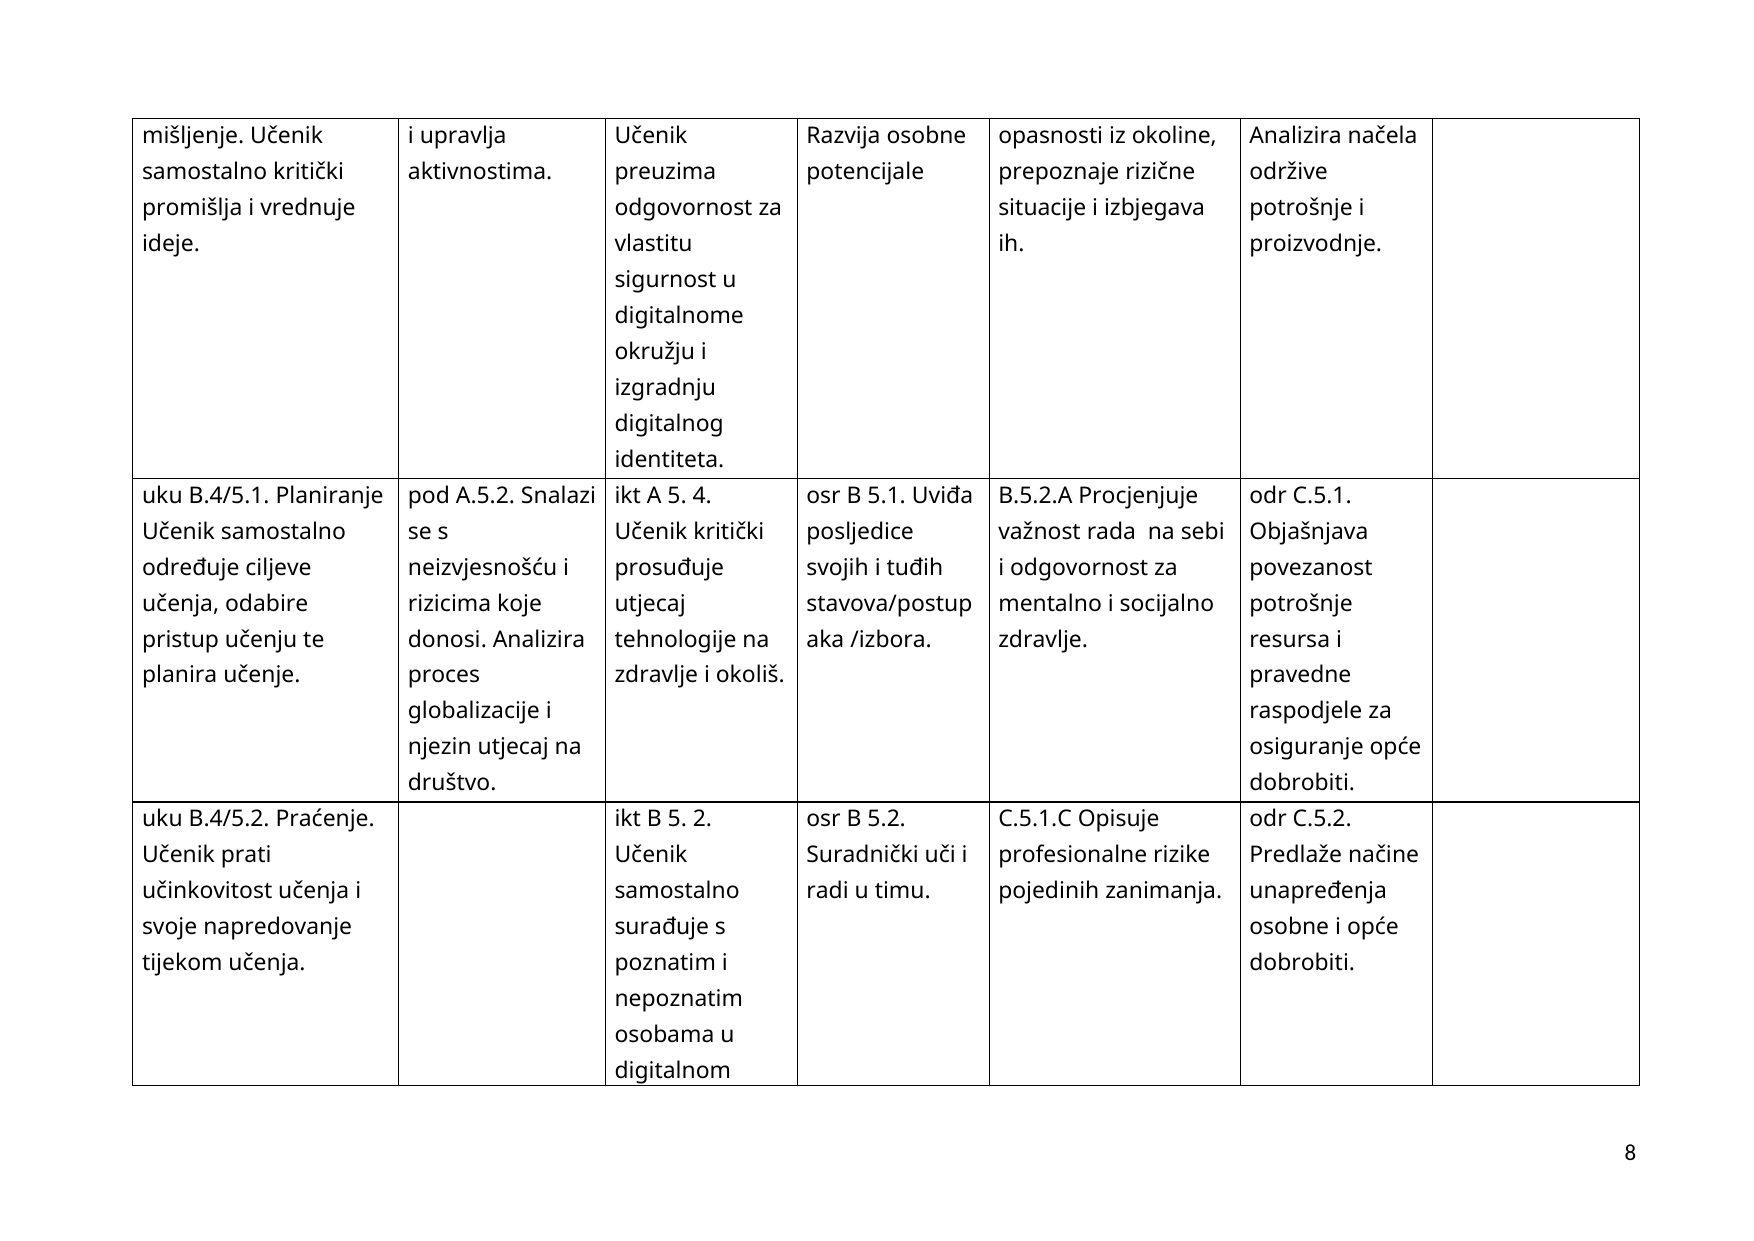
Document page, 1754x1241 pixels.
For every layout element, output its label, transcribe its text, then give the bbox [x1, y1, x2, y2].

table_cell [606, 119, 797, 478]
table_cell [1433, 119, 1639, 478]
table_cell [798, 119, 989, 478]
table_cell [1433, 803, 1639, 1085]
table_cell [798, 803, 989, 1085]
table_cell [133, 803, 398, 1085]
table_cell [133, 119, 398, 478]
table_cell B.5.2.A Procjenjuje važnost rada na sebi i odgovornost za mentalno i socijalno zdravlje. [990, 479, 1240, 801]
table_cell [399, 803, 605, 1085]
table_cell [990, 803, 1240, 1085]
table_cell uku B.4/5.1. Planiranje Učenik samostalno određuje ciljeve učenja, odabire pristup učenju te planira učenje. [133, 479, 398, 801]
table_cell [1241, 803, 1432, 1085]
table_cell pod A.5.2. Snalazi se s neizvjesnošću i rizicima koje donosi. Analizira proces globalizacije i njezin utjecaj na društvo. [399, 479, 605, 801]
table_cell osr B 5.1. Uviđa posljedice svojih i tuđih stavova/postupaka /izbora. [798, 479, 989, 801]
table_cell [1433, 479, 1639, 801]
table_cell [990, 119, 1240, 478]
table_cell ikt A 5. 4. Učenik kritički prosuđuje utjecaj tehnologije na zdravlje i okoliš. [606, 479, 797, 801]
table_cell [606, 803, 797, 1085]
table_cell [399, 119, 605, 478]
table_cell odr C.5.1. Objašnjava povezanost potrošnje resursa i pravedne raspodjele za osiguranje opće dobrobiti. [1241, 479, 1432, 801]
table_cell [1241, 119, 1432, 478]
